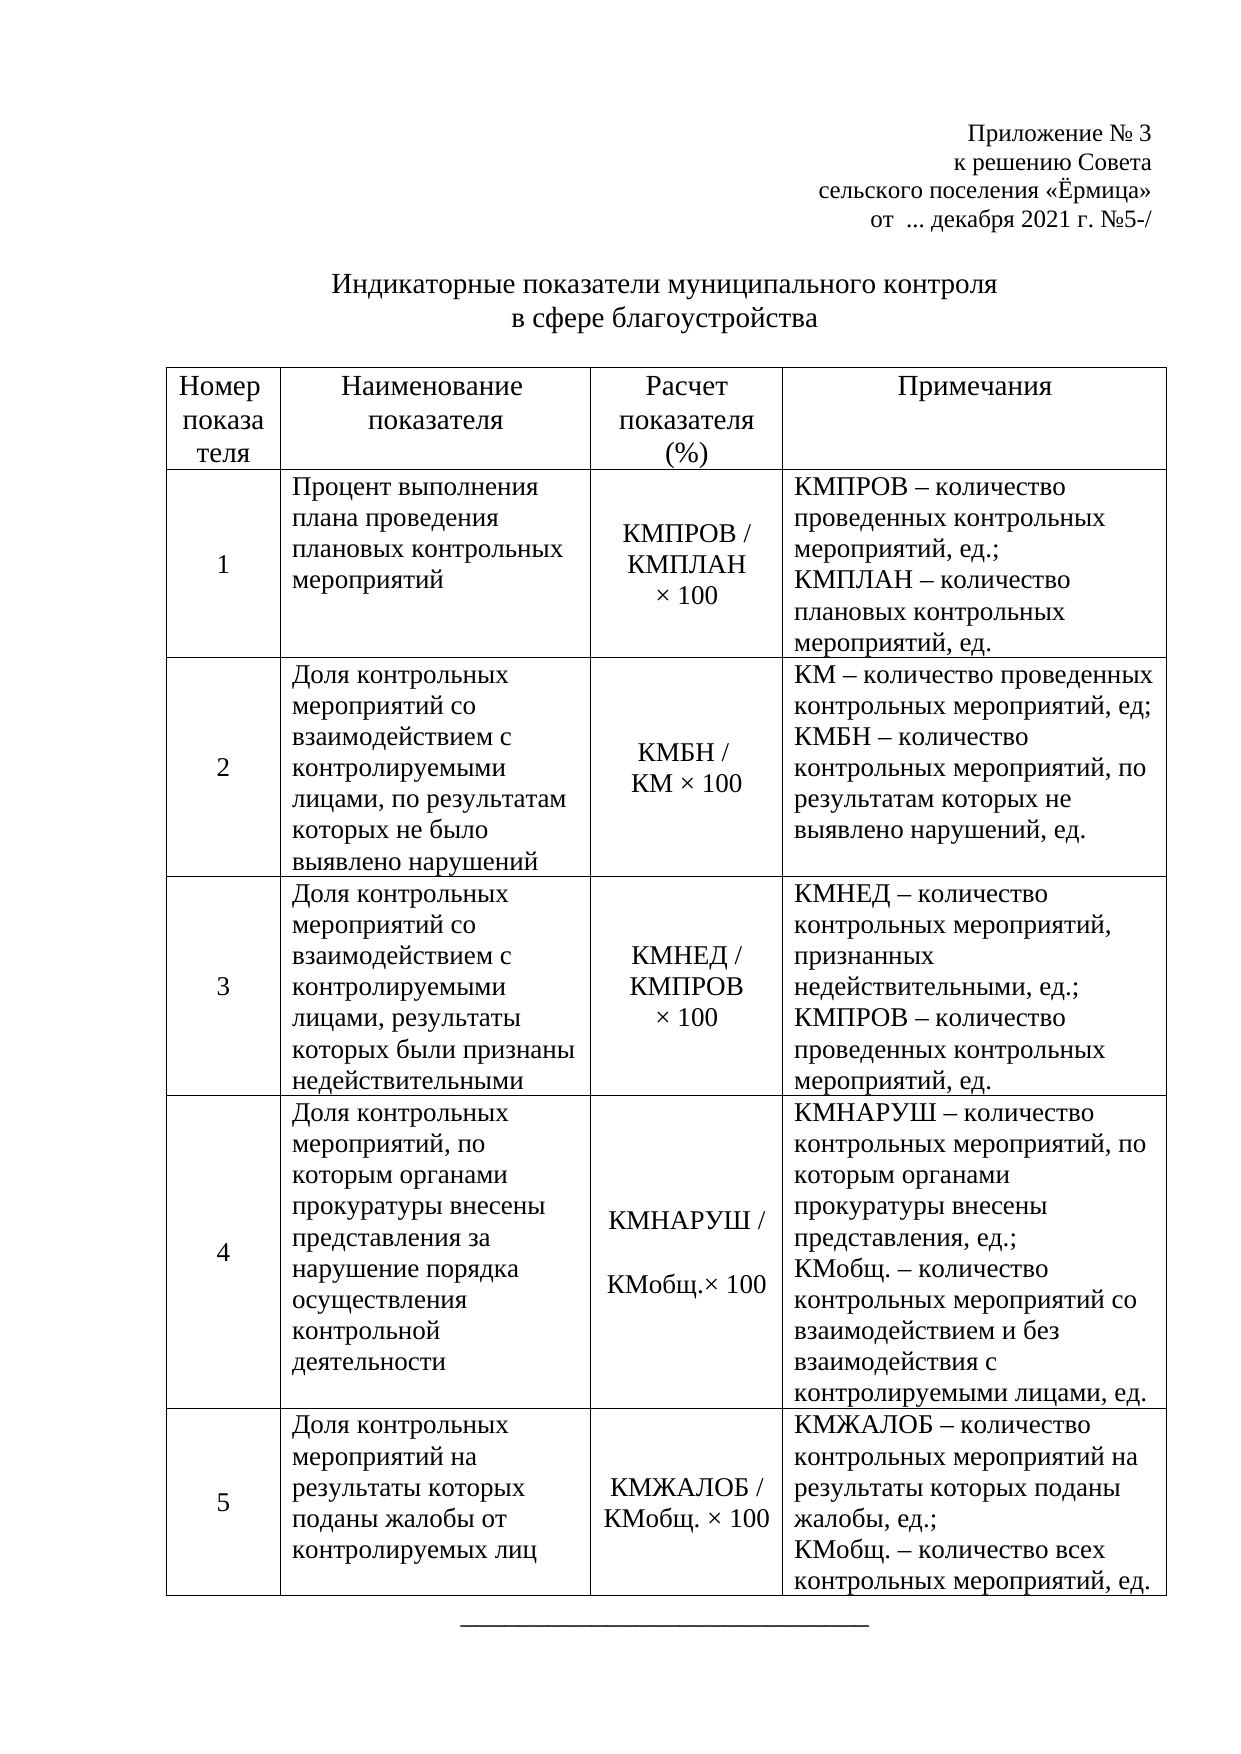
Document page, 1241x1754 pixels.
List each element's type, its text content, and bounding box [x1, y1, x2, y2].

table_cell КМНЕД / КМПРОВ × 100 [591, 877, 782, 1095]
text сельского поселения «Ёрмица» [177, 176, 1152, 204]
table_header Примечания [783, 368, 1166, 469]
table_cell КМПРОВ – количество проведенных контрольных мероприятий, ед.; КМПЛАН – количество плановых контрольных мероприятий, ед. [783, 470, 1166, 657]
table_cell Доля контрольных мероприятий со взаимодействием с контролируемыми лицами, результаты которых были признаны недействительными [281, 877, 590, 1095]
table_cell Доля контрольных мероприятий со взаимодействием с контролируемыми лицами, по результатам которых не было выявлено нарушений [281, 658, 590, 876]
table_cell КМНАРУШ / КМобщ.× 100 [591, 1096, 782, 1407]
table_cell КМЖАЛОБ – количество контрольных мероприятий на результаты которых поданы жалобы, ед.; КМобщ. – количество всех контрольных мероприятий, ед. [783, 1409, 1166, 1595]
table_cell Доля контрольных мероприятий на результаты которых поданы жалобы от контролируемых лиц [281, 1409, 590, 1595]
table_cell Процент выполнения плана проведения плановых контрольных мероприятий [281, 470, 590, 657]
table_cell КМНЕД – количество контрольных мероприятий, признанных недействительными, ед.; КМПРОВ – количество проведенных контрольных мероприятий, ед. [783, 877, 1166, 1095]
table_cell 5 [167, 1409, 280, 1595]
table_header Расчет показателя (%) [591, 368, 782, 469]
table_cell 1 [167, 470, 280, 657]
table_cell КМНАРУШ – количество контрольных мероприятий, по которым органами прокуратуры внесены представления, ед.; КМобщ. – количество контрольных мероприятий со взаимодействием и без взаимодействия с контролируемыми лицами, ед. [783, 1096, 1166, 1407]
table_cell 3 [167, 877, 280, 1095]
text Индикаторные показатели муниципального контроля [177, 267, 1152, 300]
table_cell Доля контрольных мероприятий, по которым органами прокуратуры внесены представления за нарушение порядка осуществления контрольной деятельности [281, 1096, 590, 1407]
table_cell КМЖАЛОБ / КМобщ. × 100 [591, 1409, 782, 1595]
text к решению Совета [177, 147, 1152, 176]
text от ... декабря 2021 г. №5-/ [177, 204, 1152, 233]
table_cell 4 [167, 1096, 280, 1407]
list ____________________________ [177, 1596, 1152, 1630]
table_cell КМПРОВ / КМПЛАН × 100 [591, 470, 782, 657]
text Приложение № 3 [177, 118, 1152, 147]
table_header Наименование показателя [281, 368, 590, 469]
table_cell КМБН / КМ × 100 [591, 658, 782, 876]
table_header Номер показателя [167, 368, 280, 469]
text в сфере благоустройства [177, 300, 1152, 334]
table_cell 2 [167, 658, 280, 876]
table_cell КМ – количество проведенных контрольных мероприятий, ед; КМБН – количество контрольных мероприятий, по результатам которых не выявлено нарушений, ед. [783, 658, 1166, 876]
